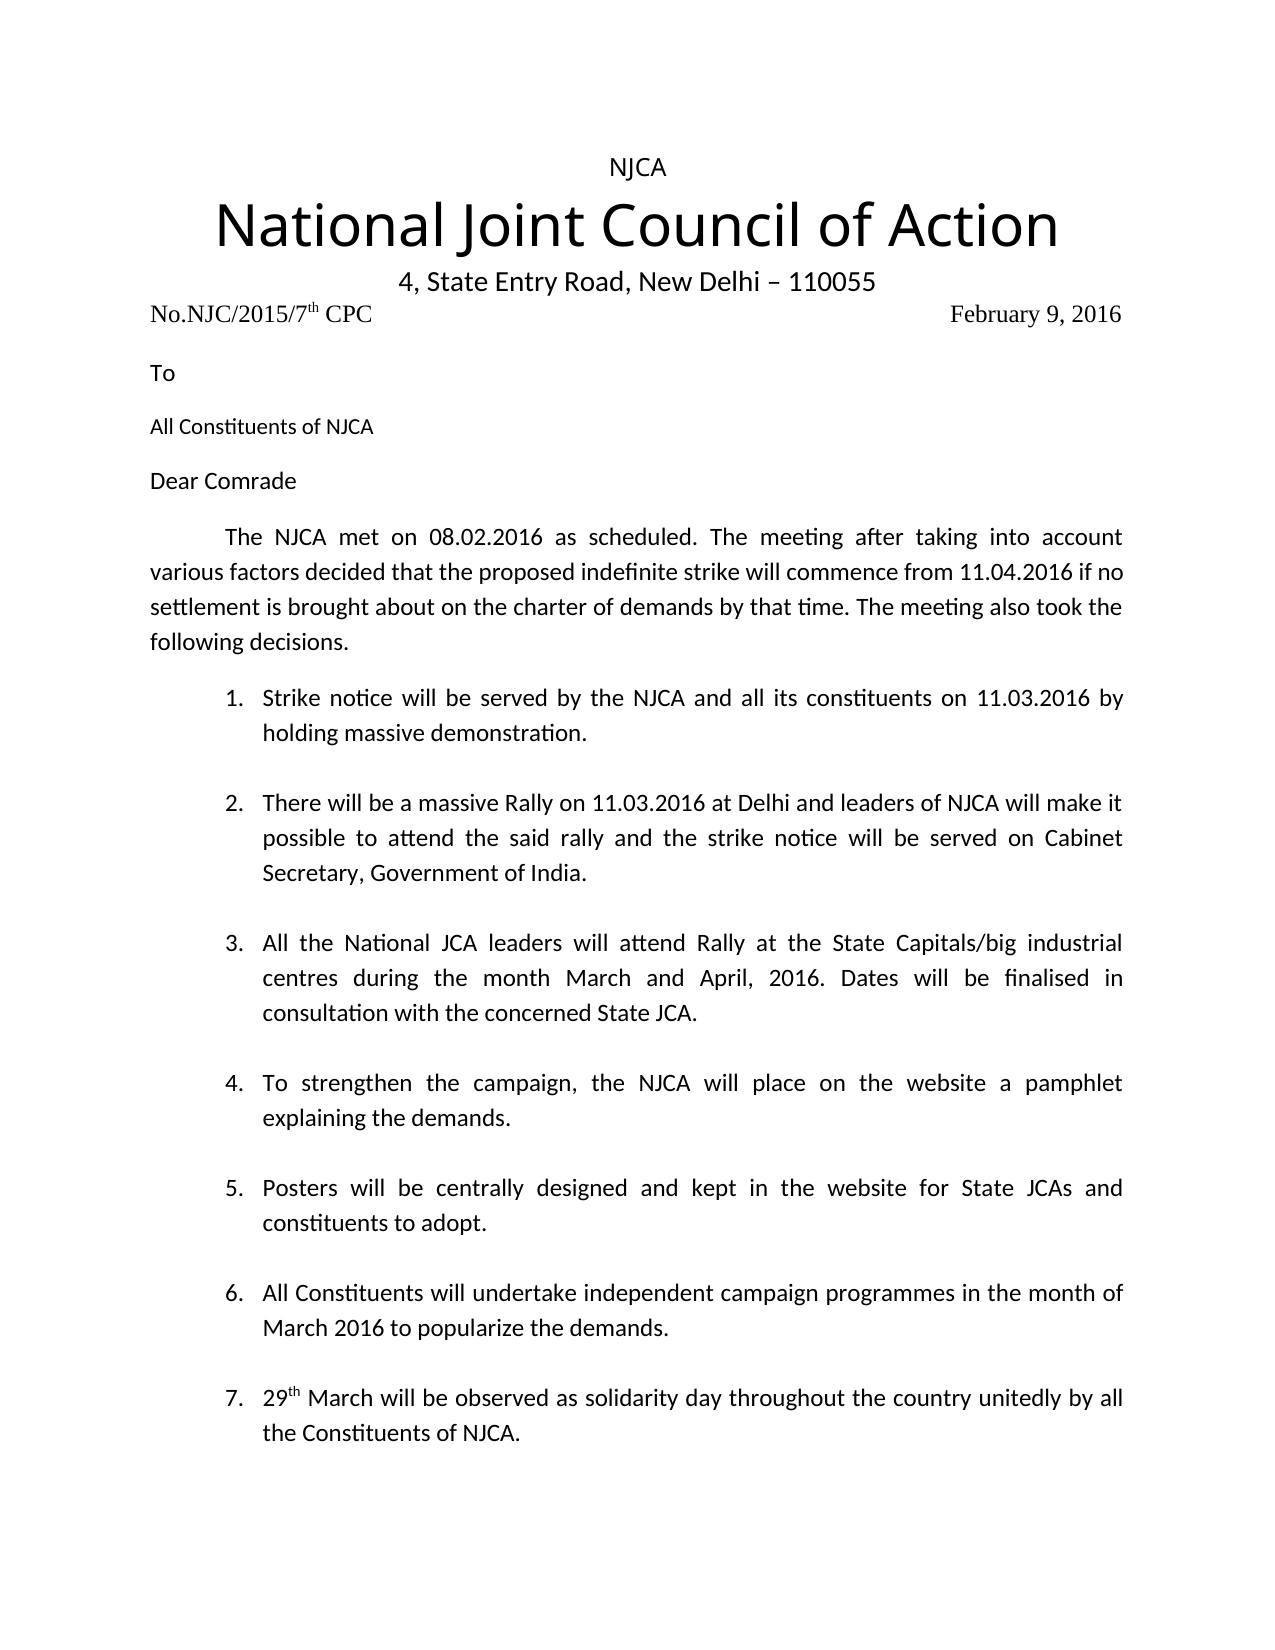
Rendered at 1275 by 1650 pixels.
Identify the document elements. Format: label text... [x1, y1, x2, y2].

text No.NJC/2015/7th CPC February 9, 2016 [150, 299, 1125, 328]
text 4, State Entry Road, New Delhi – 110055 [150, 263, 1125, 299]
list To strengthen the campaign, the NJCA will place on the website a pamphlet explaining the demands. [225, 1067, 1125, 1133]
list All the National JCA leaders will attend Rally at the State Capitals/big industrial centres during the month March and April, 2016. Dates will be finalised in consultation with the concerned State JCA. [225, 927, 1125, 1028]
text NJCA [150, 150, 1125, 184]
list Posters will be centrally designed and kept in the website for State JCAs and constituents to adopt. [225, 1172, 1125, 1238]
text The NJCA met on 08.02.2016 as scheduled. The meeting after taking into account various factors decided that the proposed indefinite strike will commence from 11.04.2016 if no settlement is brought about on the charter of demands by that time. The meeting also took the following decisions. [150, 521, 1125, 657]
text To [150, 357, 1125, 387]
text National Joint Council of Action [150, 184, 1125, 263]
text Dear Comrade [150, 466, 1125, 496]
list All Constituents will undertake independent campaign programmes in the month of March 2016 to popularize the demands. [225, 1277, 1125, 1343]
list There will be a massive Rally on 11.03.2016 at Delhi and leaders of NJCA will make it possible to attend the said rally and the strike notice will be served on Cabinet Secretary, Government of India. [225, 787, 1125, 888]
list 29th March will be observed as solidarity day throughout the country unitedly by all the Constituents of NJCA. [225, 1382, 1125, 1448]
list Strike notice will be served by the NJCA and all its constituents on 11.03.2016 by holding massive demonstration. [225, 682, 1125, 748]
text All Constituents of NJCA [150, 412, 1125, 441]
